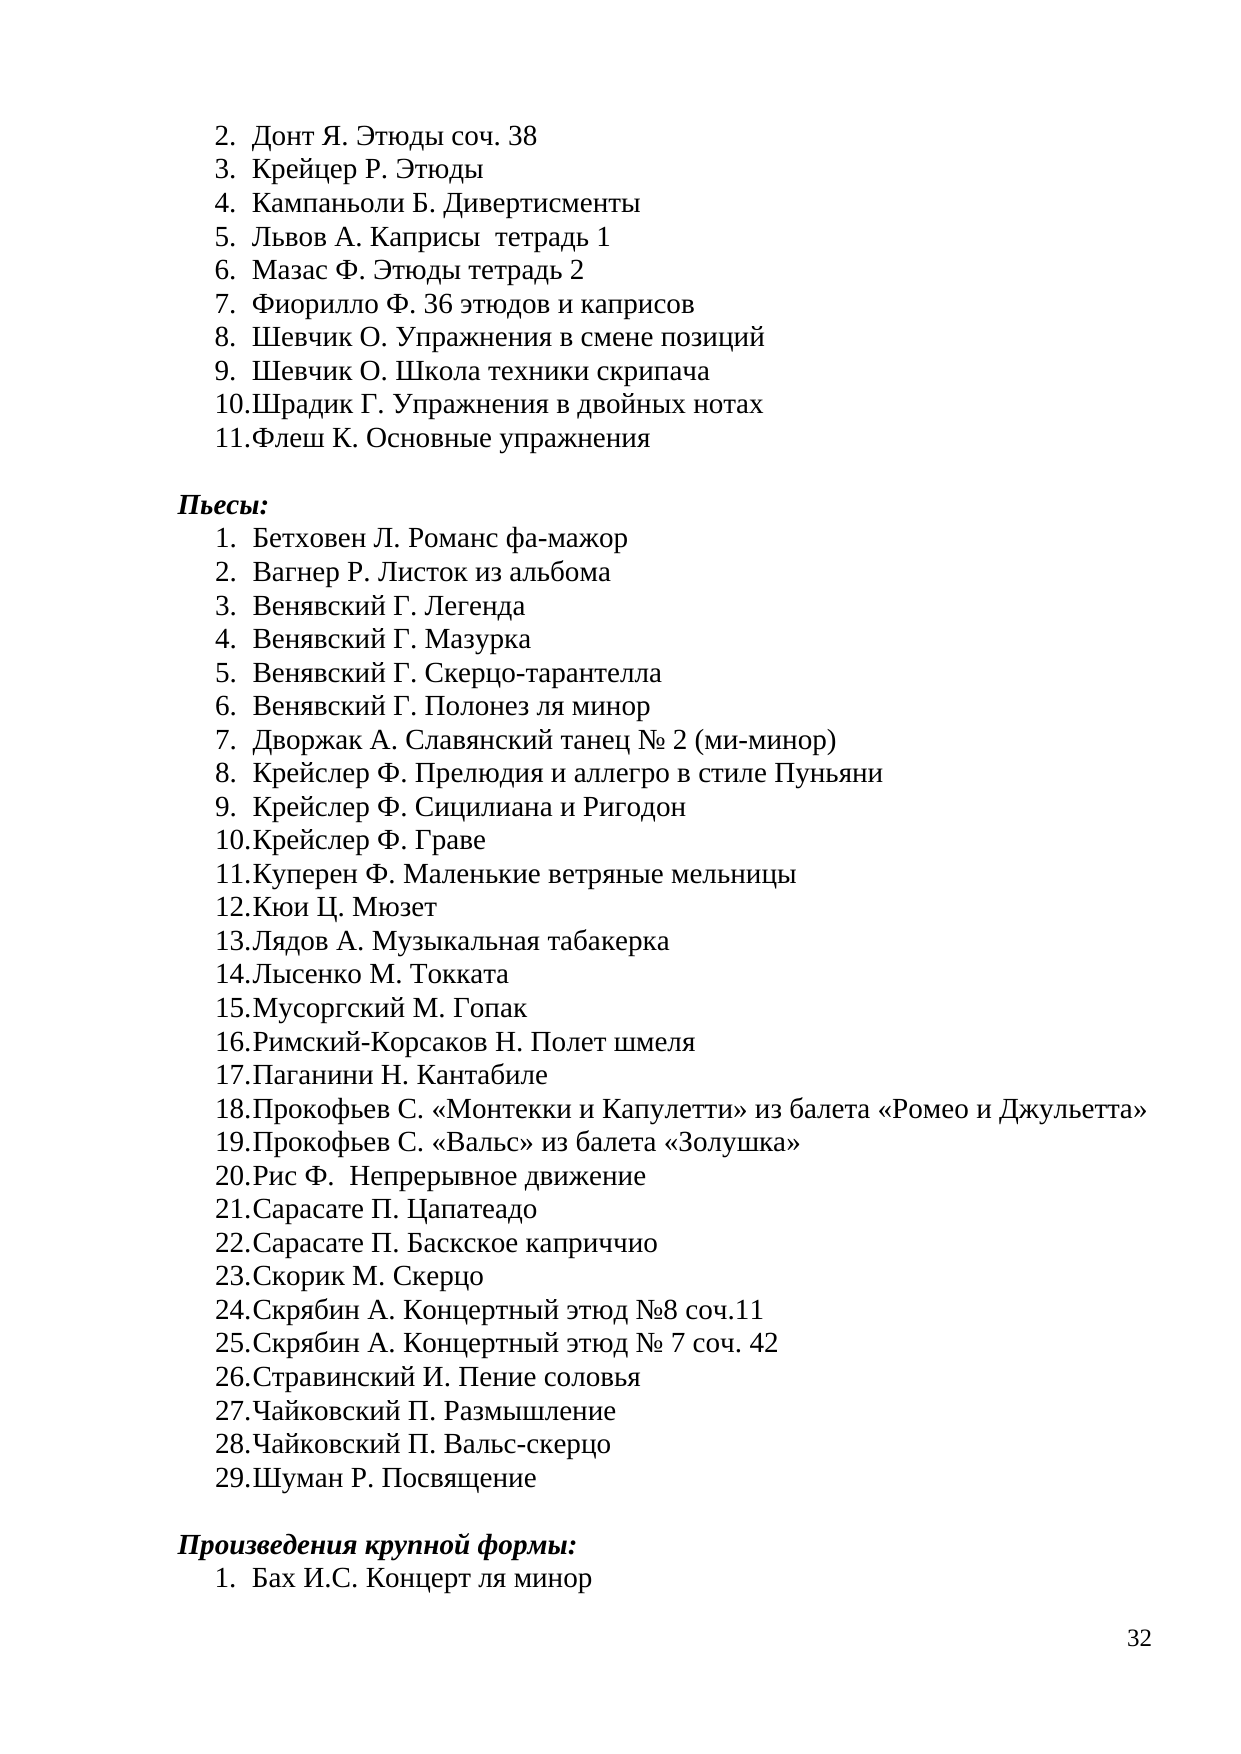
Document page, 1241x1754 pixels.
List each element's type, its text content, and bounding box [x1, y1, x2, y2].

list Дворжак А. Славянский танец № 2 (ми-минор) [215, 722, 1152, 755]
list Венявский Г. Полонез ля минор [215, 688, 1152, 722]
list Прокофьев С. «Монтекки и Капулетти» из балета «Ромео и Джульетта» [215, 1091, 1152, 1124]
list Рис Ф. Непрерывное движение [215, 1158, 1152, 1191]
list Сарасате П. Цапатеадо [215, 1191, 1152, 1225]
list Мусоргский М. Гопак [215, 990, 1152, 1024]
list Венявский Г. Легенда [215, 588, 1152, 621]
list Скорик М. Скерцо [215, 1258, 1152, 1292]
list Римский-Корсаков Н. Полет шмеля [215, 1024, 1152, 1057]
list Венявский Г. Мазурка [215, 621, 1152, 655]
list Паганини Н. Кантабиле [215, 1057, 1152, 1091]
list Шевчик О. Упражнения в смене позиций [214, 319, 1152, 353]
list Лядов А. Музыкальная табакерка [215, 923, 1152, 957]
list Бетховен Л. Романс фа-мажор [215, 521, 1152, 554]
list Крейслер Ф. Сицилиана и Ригодон [215, 789, 1152, 822]
list Куперен Ф. Маленькие ветряные мельницы [215, 856, 1152, 889]
list Шуман Р. Посвящение [215, 1460, 1152, 1493]
list Донт Я. Этюды соч. 38 [214, 118, 1152, 152]
list Флеш К. Основные упражнения [214, 420, 1152, 453]
list Мазас Ф. Этюды тетрадь 2 [214, 252, 1152, 286]
list Крейслер Ф. Прелюдия и аллегро в стиле Пуньяни [215, 755, 1152, 789]
list Шевчик О. Школа техники скрипача [214, 353, 1152, 386]
list Крейслер Ф. Граве [215, 822, 1152, 856]
list Лысенко М. Токката [215, 957, 1152, 990]
list Крейцер Р. Этюды [214, 152, 1152, 185]
list Чайковский П. Вальс-скерцо [215, 1426, 1152, 1460]
list Шрадик Г. Упражнения в двойных нотах [214, 386, 1152, 420]
list Вагнер Р. Листок из альбома [215, 554, 1152, 588]
list Прокофьев С. «Вальс» из балета «Золушка» [215, 1124, 1152, 1158]
text Пьесы: [177, 487, 1152, 521]
list Сарасате П. Баскское каприччио [215, 1225, 1152, 1258]
list Бах И.С. Концерт ля минор [214, 1560, 1152, 1594]
list Венявский Г. Скерцо-тарантелла [215, 655, 1152, 688]
list Кампаньоли Б. Дивертисменты [214, 185, 1152, 219]
list Львов А. Каприсы тетрадь 1 [214, 219, 1152, 252]
list Кюи Ц. Мюзет [215, 889, 1152, 923]
list Стравинский И. Пение соловья [215, 1359, 1152, 1393]
list Скрябин А. Концертный этюд №8 соч.11 [215, 1292, 1152, 1326]
list Скрябин А. Концертный этюд № 7 соч. 42 [215, 1326, 1152, 1359]
text Произведения крупной формы: [177, 1527, 1152, 1560]
list Чайковский П. Размышление [215, 1393, 1152, 1426]
list Фиорилло Ф. 36 этюдов и каприсов [214, 286, 1152, 319]
